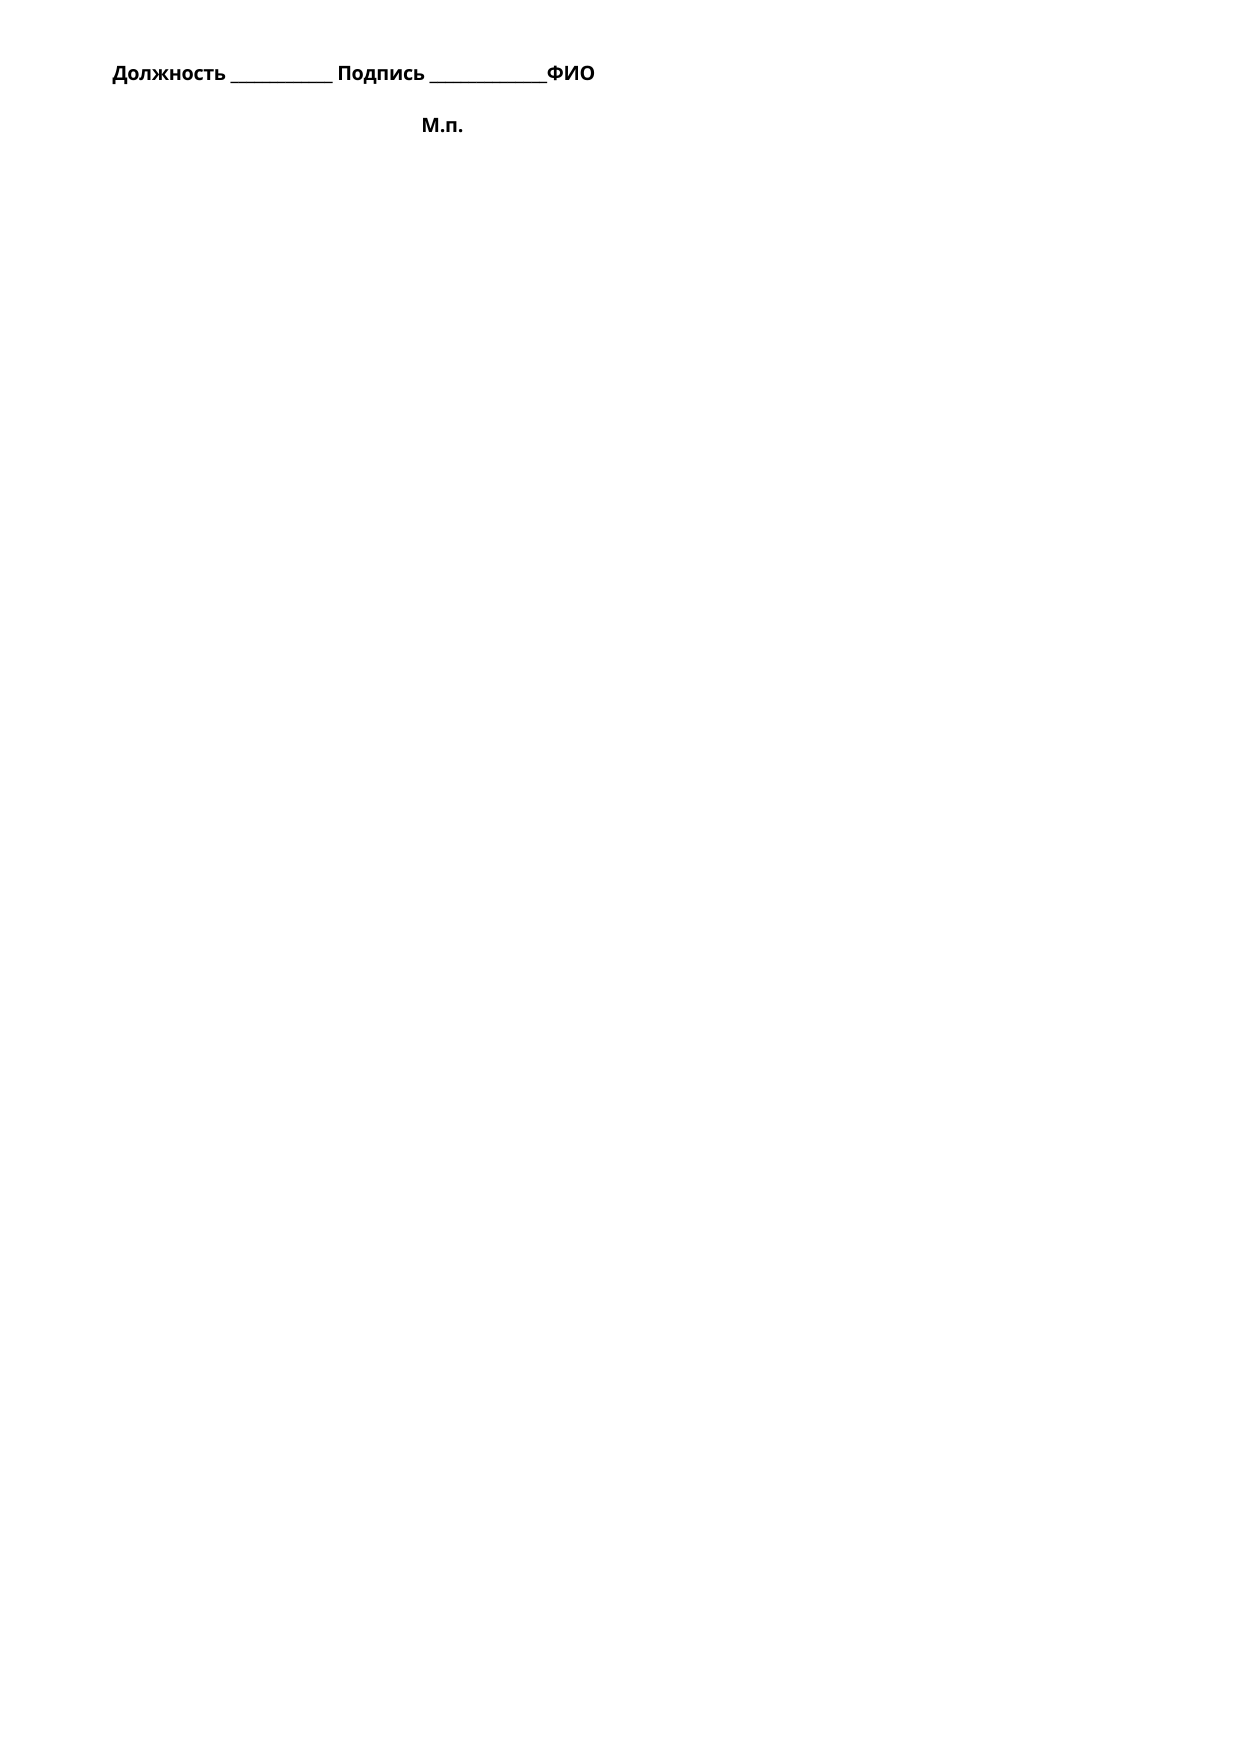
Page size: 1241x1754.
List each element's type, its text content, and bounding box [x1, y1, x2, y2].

text Должность _____________ Подпись _______________ФИО [112, 59, 1128, 86]
text М.п. [112, 111, 1128, 138]
